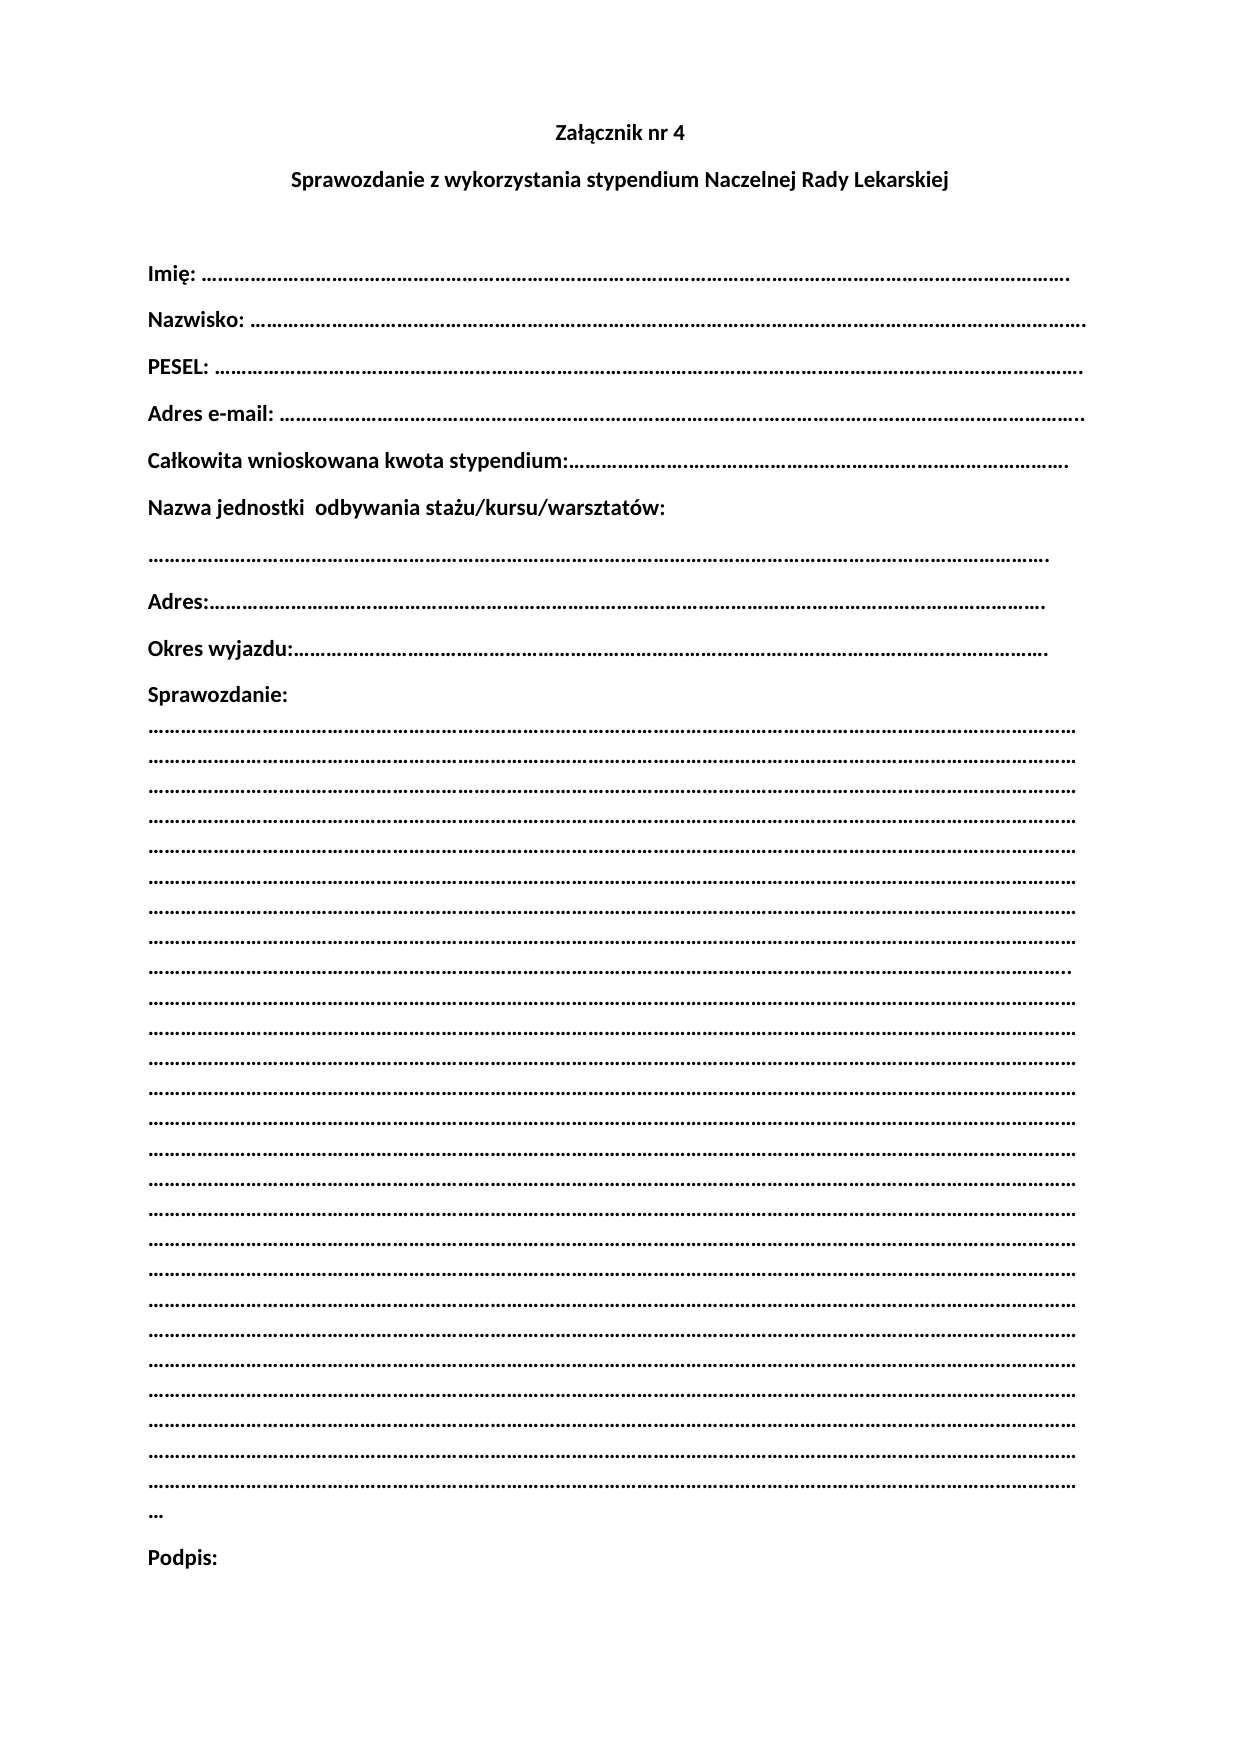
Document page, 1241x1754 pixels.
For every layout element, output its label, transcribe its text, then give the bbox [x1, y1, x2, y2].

text Załącznik nr 4 [148, 118, 1092, 146]
text Okres wyjazdu:…………………………………………………………………………………………………………………………. [148, 634, 1092, 662]
text Nazwa jednostki odbywania stażu/kursu/warsztatów: [148, 493, 1092, 521]
text Imię: ……………………………………………………………………………………………………………………………………………. [148, 259, 1092, 287]
text Adres:………………………………………………………………………………………………………………………………………. [148, 587, 1092, 615]
text Sprawozdanie: ……………………………………………………………………………………………………………………………………………………………………………………………………………………………………………………………………………………………………………………………………………………………………………………………………………………………………………………………………………………………………………………………………………………………………………………………………………………………………………………………………………………………………………………………………………………………………………………………………………………………………………………………………………………………………………………………………………………………………………………………………………………………………………………………………………………………………………………………………………………………………………………………………………………………………………………………………………………………………………………………………………………………………………………………………………………..………………………………………………………………………………………………………………………………………………………………………………………………………………………………………………………………………………………………………………………………………………………………………………………………………………………………………………………………………………………………………………………………………………………………………………………………………………………………………………………………………………………………………………………………………………………………………………………………………………………………………………………………………………………………………………………………………………………………………………………………………………………………………………………………………………………………………………………………………………………………………………………………………………………………………………………………………………………………………………………………………………………………………………………………………………………………………………………………………………………………………………………………………………………………………………………………………………………………………………………………………………………………………………………………………………………………………………………………………………………………………………………………………………………………………………………………………………………………………………………………………………………………………………………………………………………………………………………………………………………………………………………………………………………………………………………………………………………………………………………………………………………………………………………………………………………………………………………………………………………………………………………………………………………………………………………………………………………………………………………………………………………… [148, 681, 1092, 1524]
text …………………………………………………………………………………………………………………………………………………. [148, 540, 1092, 568]
text PESEL: ……………………………………………………………………………………………………………………………………………. [148, 352, 1092, 381]
text Sprawozdanie z wykorzystania stypendium Naczelnej Rady Lekarskiej [148, 165, 1092, 193]
text Adres e-mail: ……………………………………………………………………………..………………………………………………….. [148, 399, 1092, 427]
text Nazwisko: ………………………………………………………………………………………………………………………………………. [148, 306, 1092, 334]
text Całkowita wnioskowana kwota stypendium:………………….……………………………………………………………. [148, 446, 1092, 474]
text Podpis: [148, 1543, 1092, 1571]
